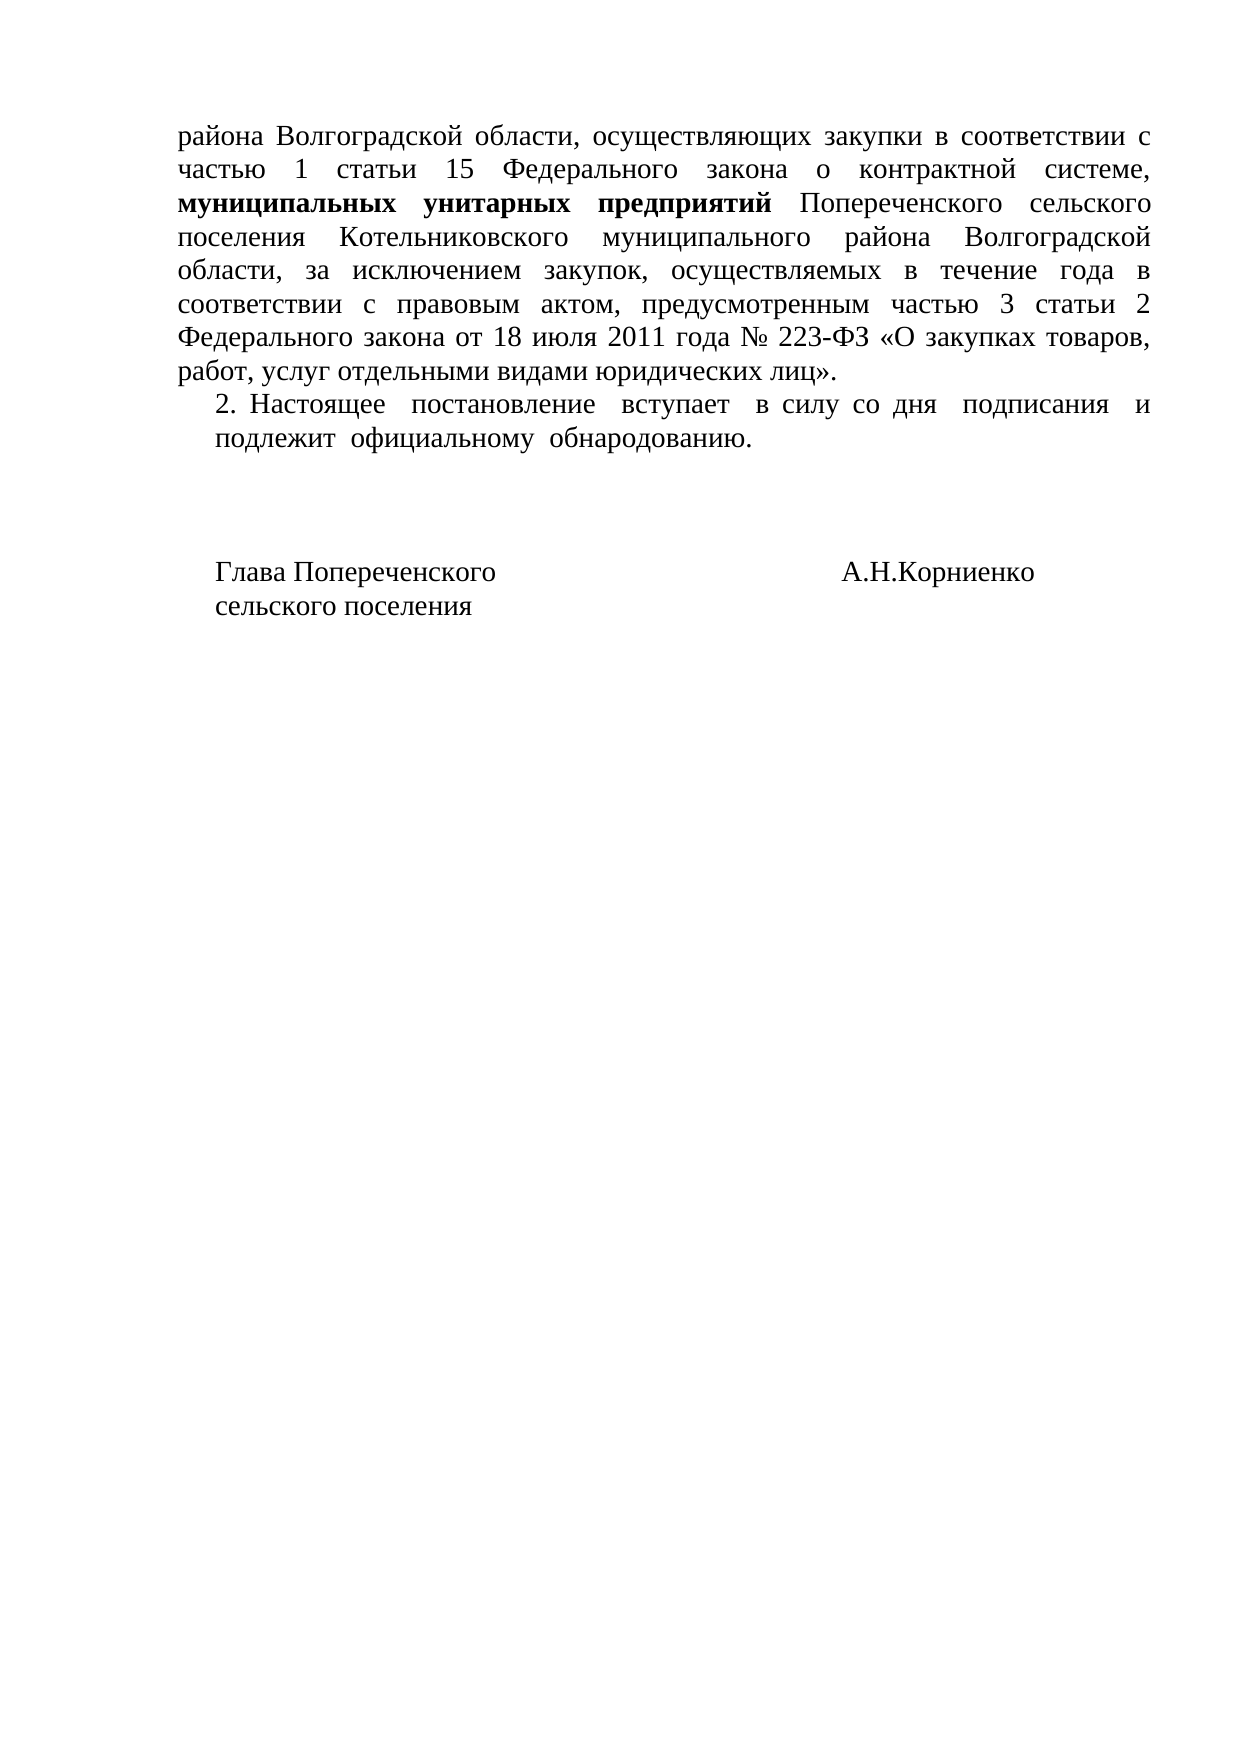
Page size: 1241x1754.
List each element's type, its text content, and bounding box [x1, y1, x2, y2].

text 2. Настоящее постановление вступает в силу со дня подписания и подлежит официальному обнародованию. [215, 386, 1152, 453]
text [177, 118, 1152, 386]
text сельского поселения [215, 588, 1152, 621]
text Глава Попереченского А.Н.Корниенко [215, 554, 1152, 588]
